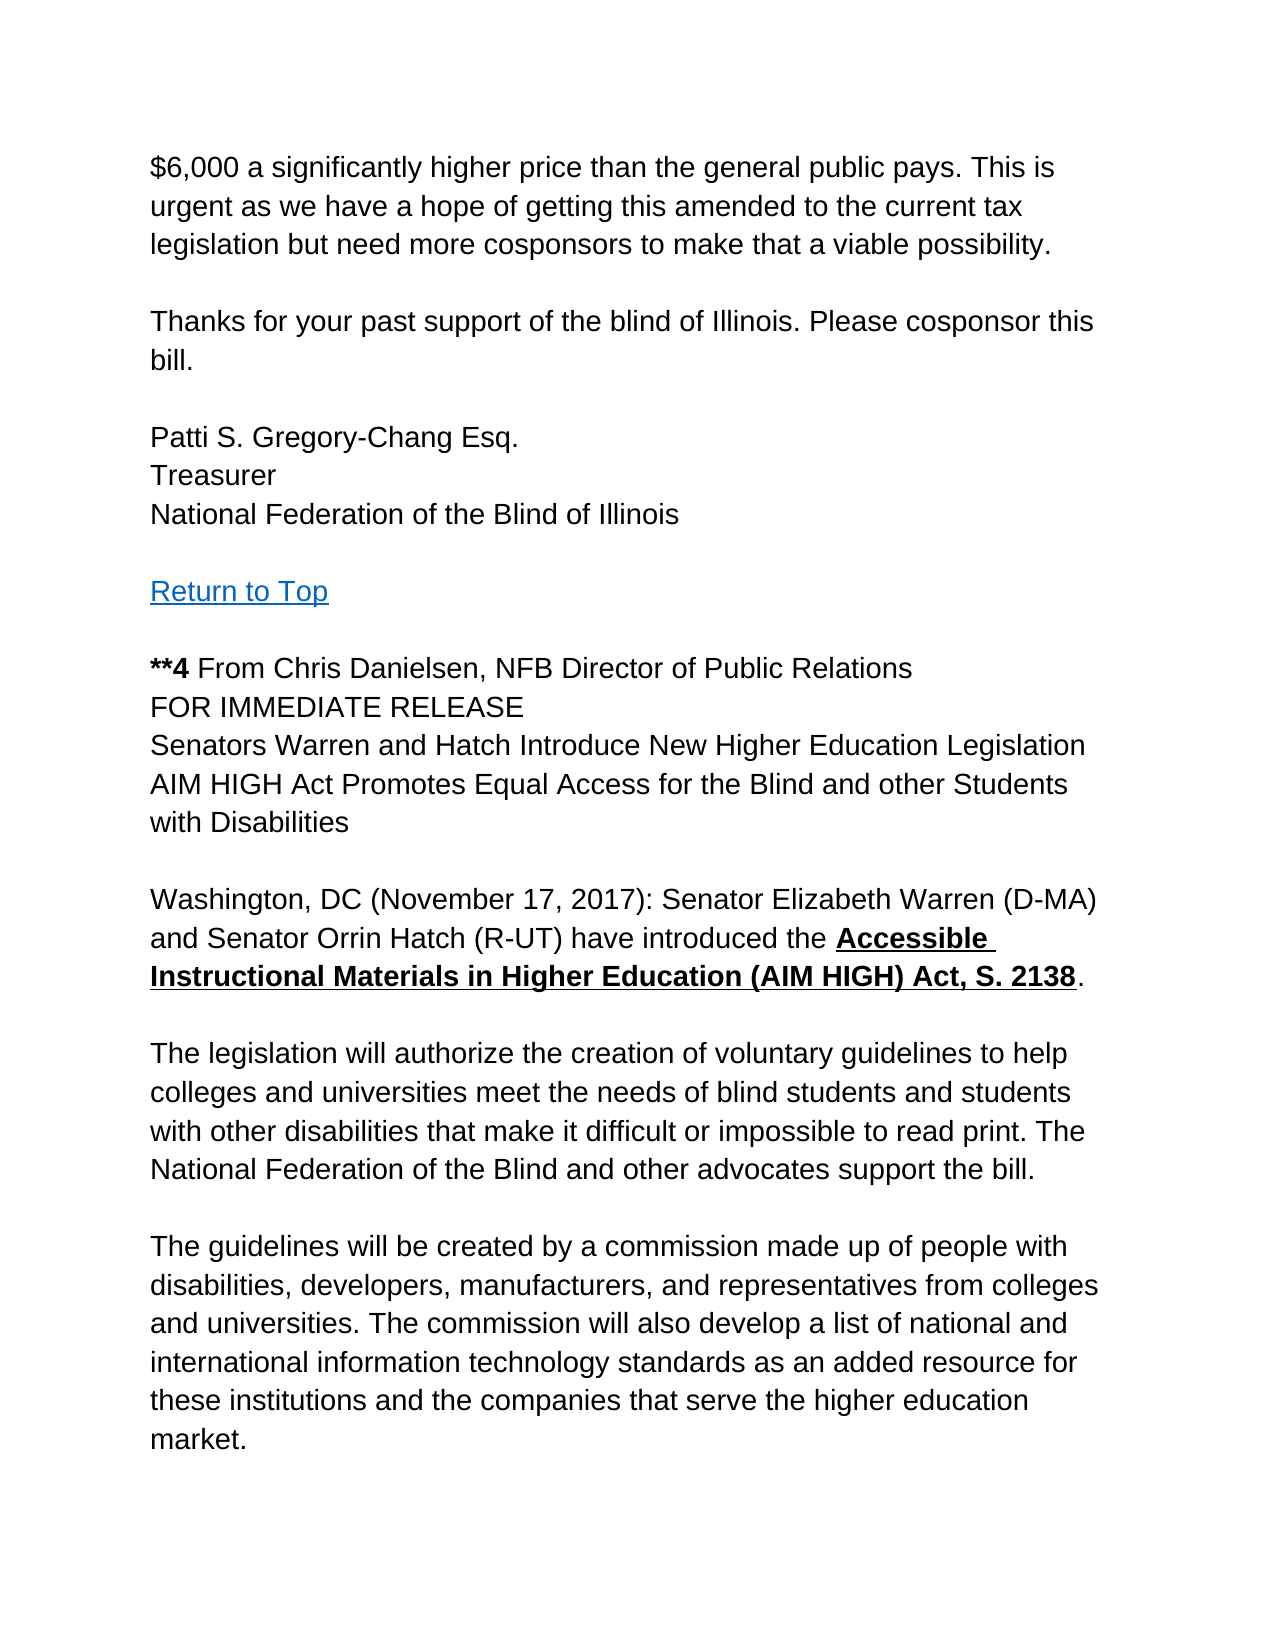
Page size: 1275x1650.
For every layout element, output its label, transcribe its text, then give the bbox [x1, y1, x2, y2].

text Treasurer [150, 458, 1125, 492]
text The guidelines will be created by a commission made up of people with disabilities, developers, manufacturers, and representatives from colleges and universities. The commission will also develop a list of national and international information technology standards as an added resource for these institutions and the companies that serve the higher education market. [150, 1229, 1125, 1455]
text FOR IMMEDIATE RELEASE [150, 689, 1125, 723]
text urgent as we have a hope of getting this amended to the current tax [150, 188, 1125, 222]
text The legislation will authorize the creation of voluntary guidelines to help colleges and universities meet the needs of blind students and students with other disabilities that make it difficult or impossible to read print. The National Federation of the Blind and other advocates support the bill. [150, 1036, 1125, 1186]
text Washington, DC (November 17, 2017): Senator Elizabeth Warren (D-MA) and Senator Orrin Hatch (R-UT) have introduced the Accessible Instructional Materials in Higher Education (AIM HIGH) Act, S. 2138. [150, 882, 1125, 993]
text **4 From Chris Danielsen, NFB Director of Public Relations [150, 651, 1125, 684]
text Return to Top [150, 574, 1125, 607]
text AIM HIGH Act Promotes Equal Access for the Blind and other Students with Disabilities [150, 767, 1125, 839]
text legislation but need more cosponsors to make that a viable possibility. [150, 227, 1125, 261]
text Patti S. Gregory-Chang Esq. [150, 420, 1125, 453]
text National Federation of the Blind of Illinois [150, 497, 1125, 530]
text Thanks for your past support of the blind of Illinois. Please cosponsor this [150, 304, 1125, 338]
text Senators Warren and Hatch Introduce New Higher Education Legislation [150, 728, 1125, 762]
text bill. [150, 343, 1125, 376]
text $6,000 a significantly higher price than the general public pays. This is [150, 150, 1125, 183]
